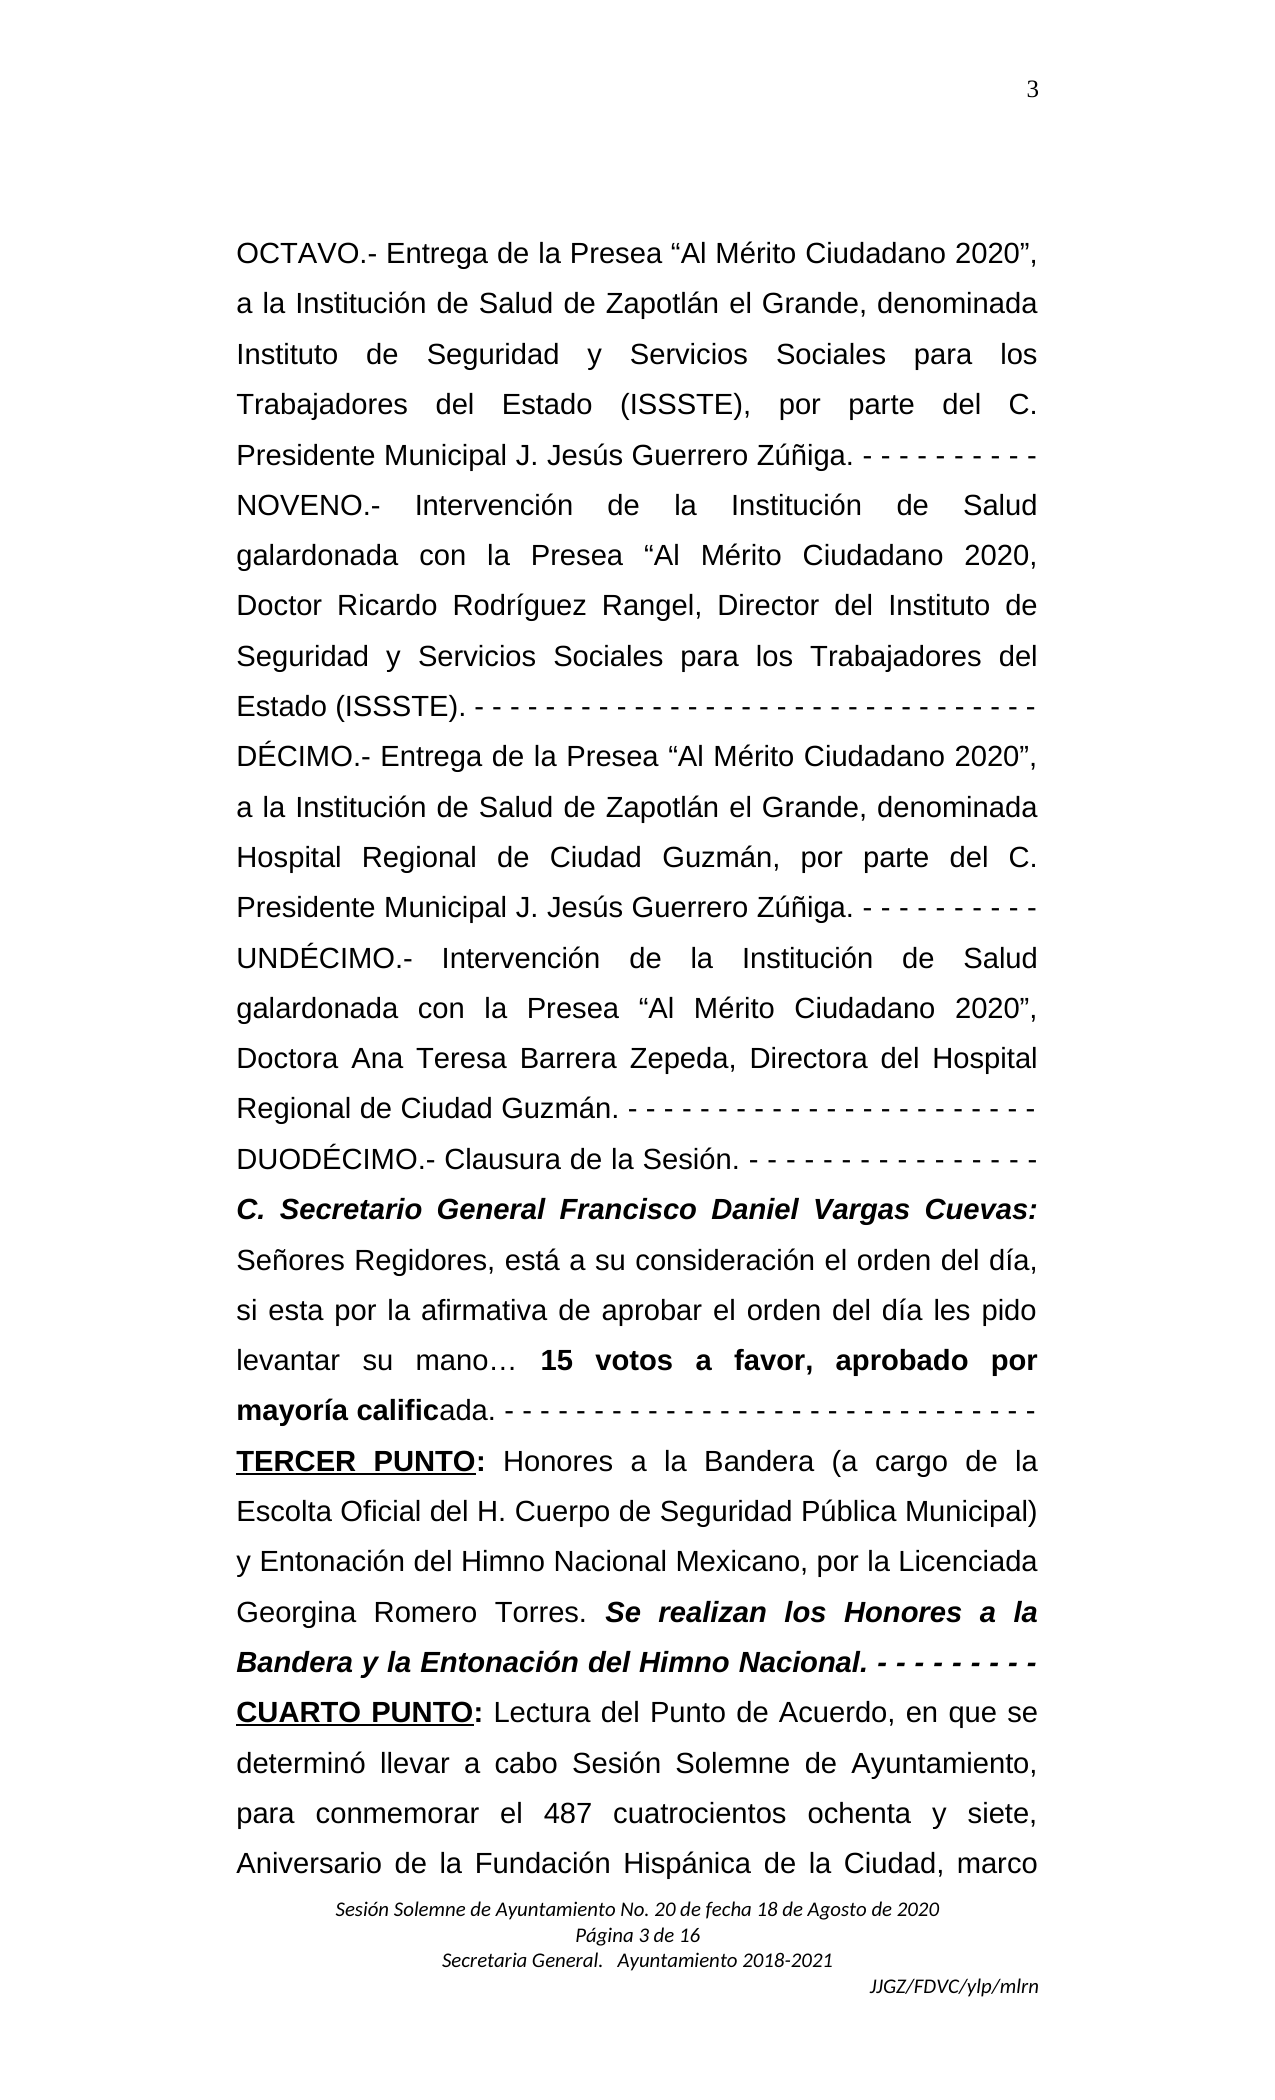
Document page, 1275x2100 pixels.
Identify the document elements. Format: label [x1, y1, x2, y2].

text [236, 236, 1039, 1880]
